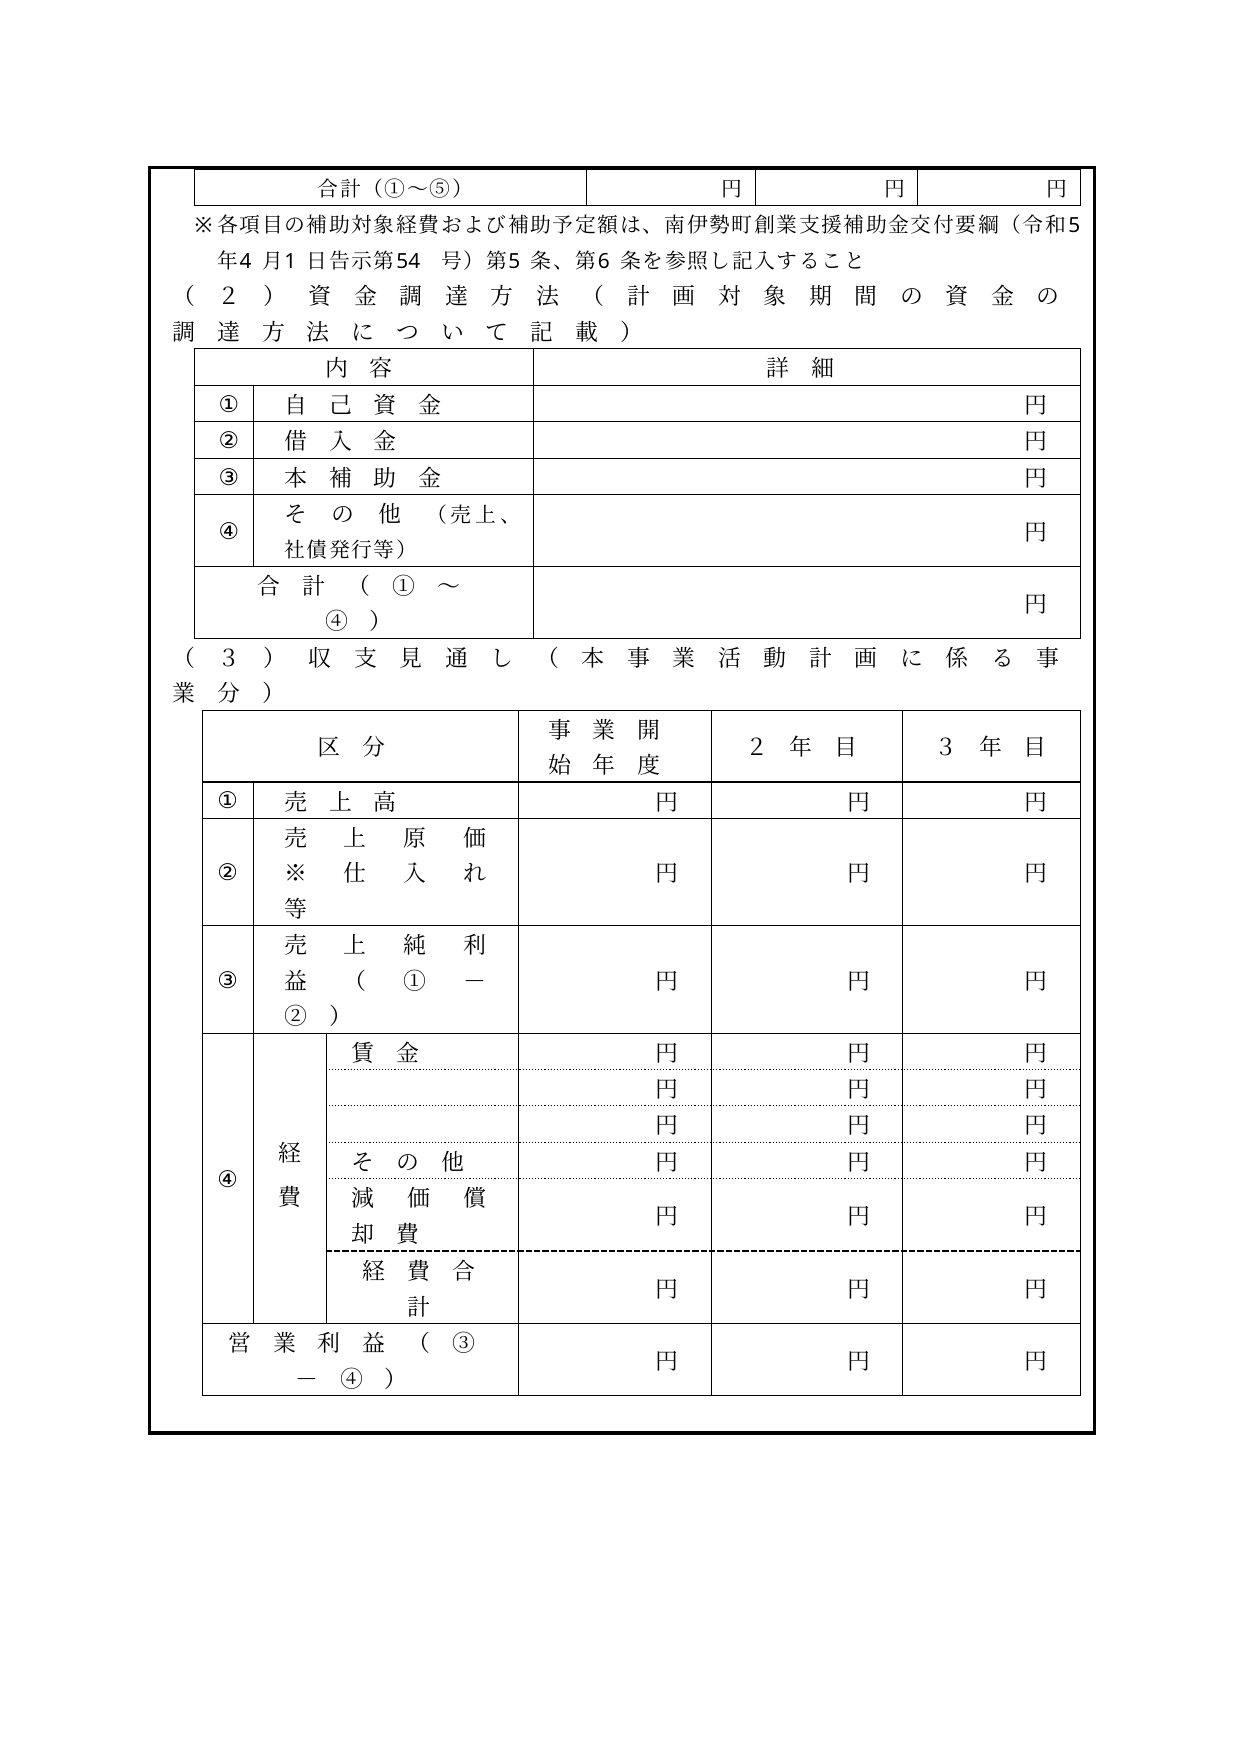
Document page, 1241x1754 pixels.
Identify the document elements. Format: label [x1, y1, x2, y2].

table_header [151, 169, 1093, 1431]
